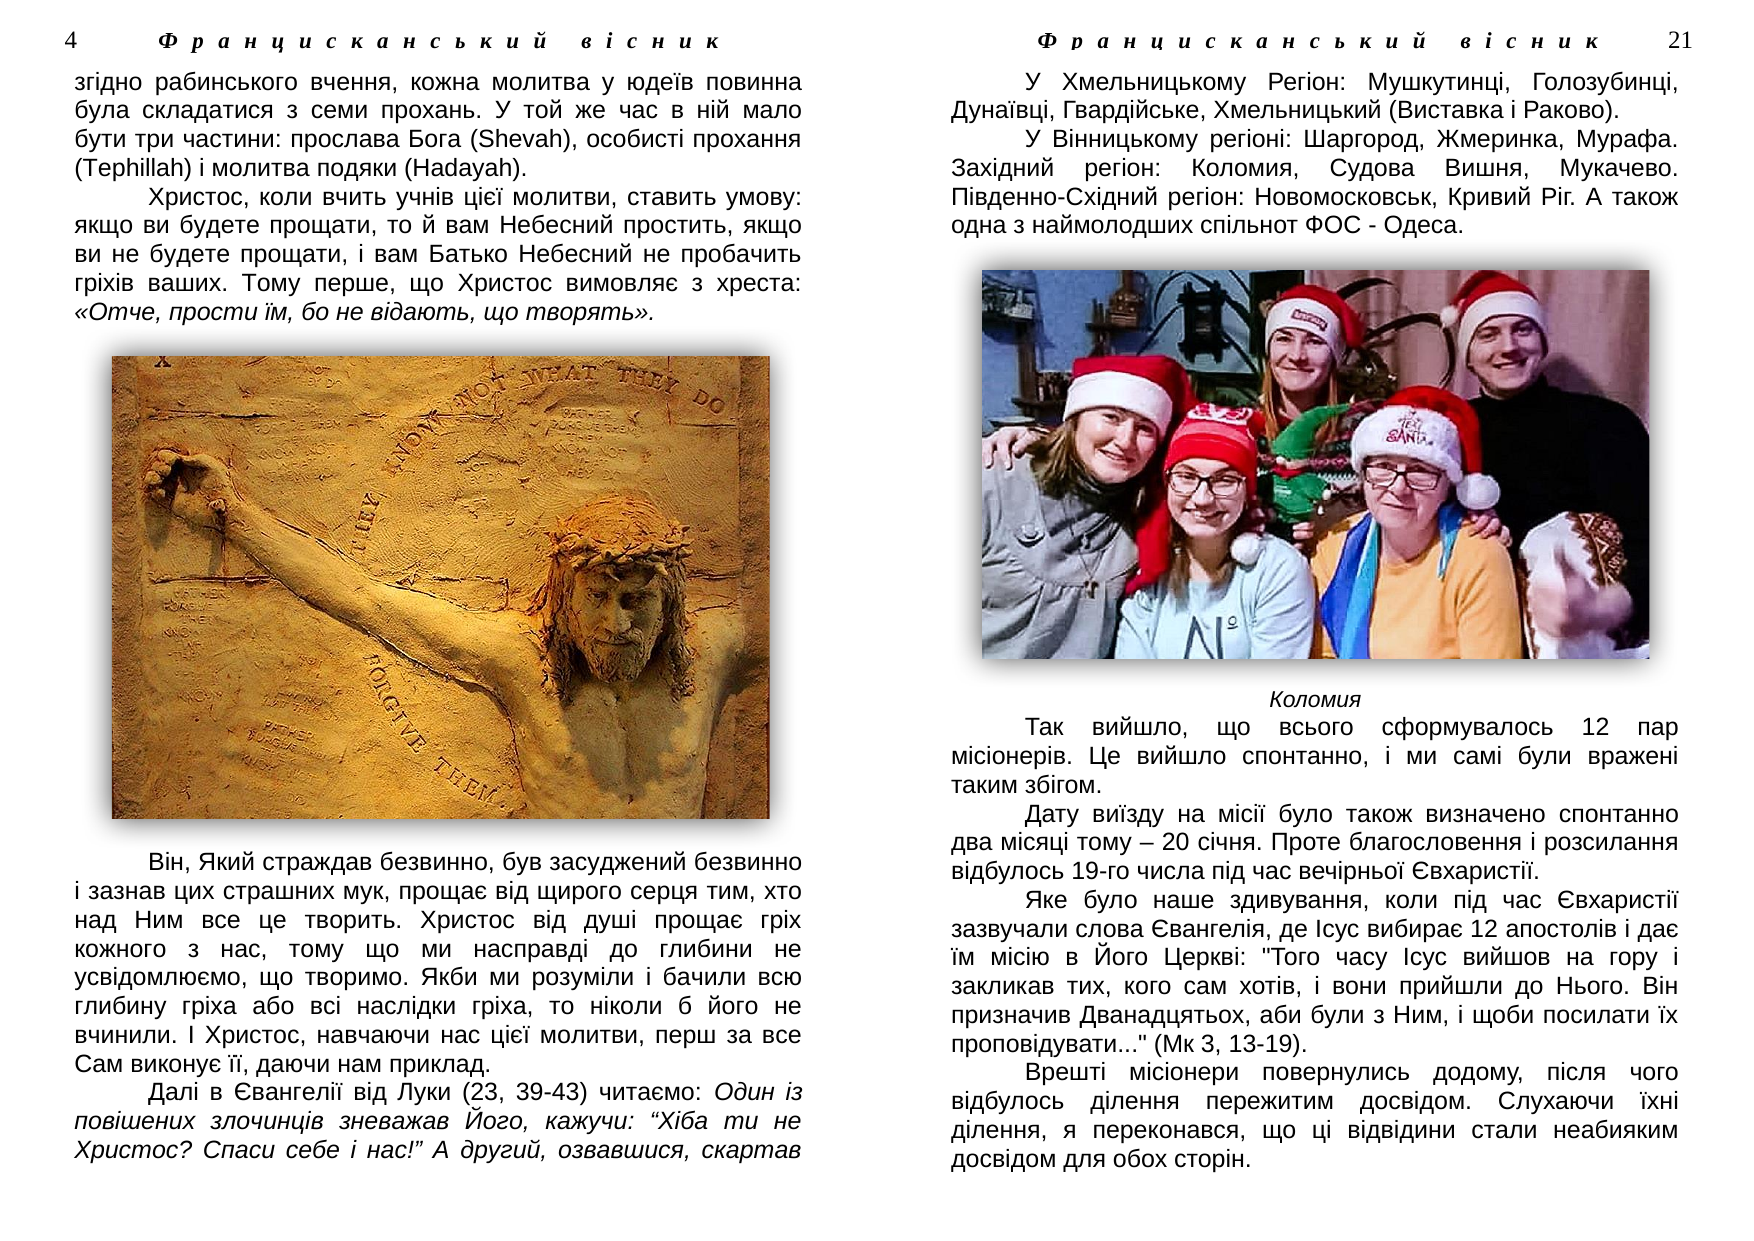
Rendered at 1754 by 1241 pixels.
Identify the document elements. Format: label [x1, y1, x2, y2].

picture [982, 270, 1650, 659]
picture [111, 356, 770, 819]
